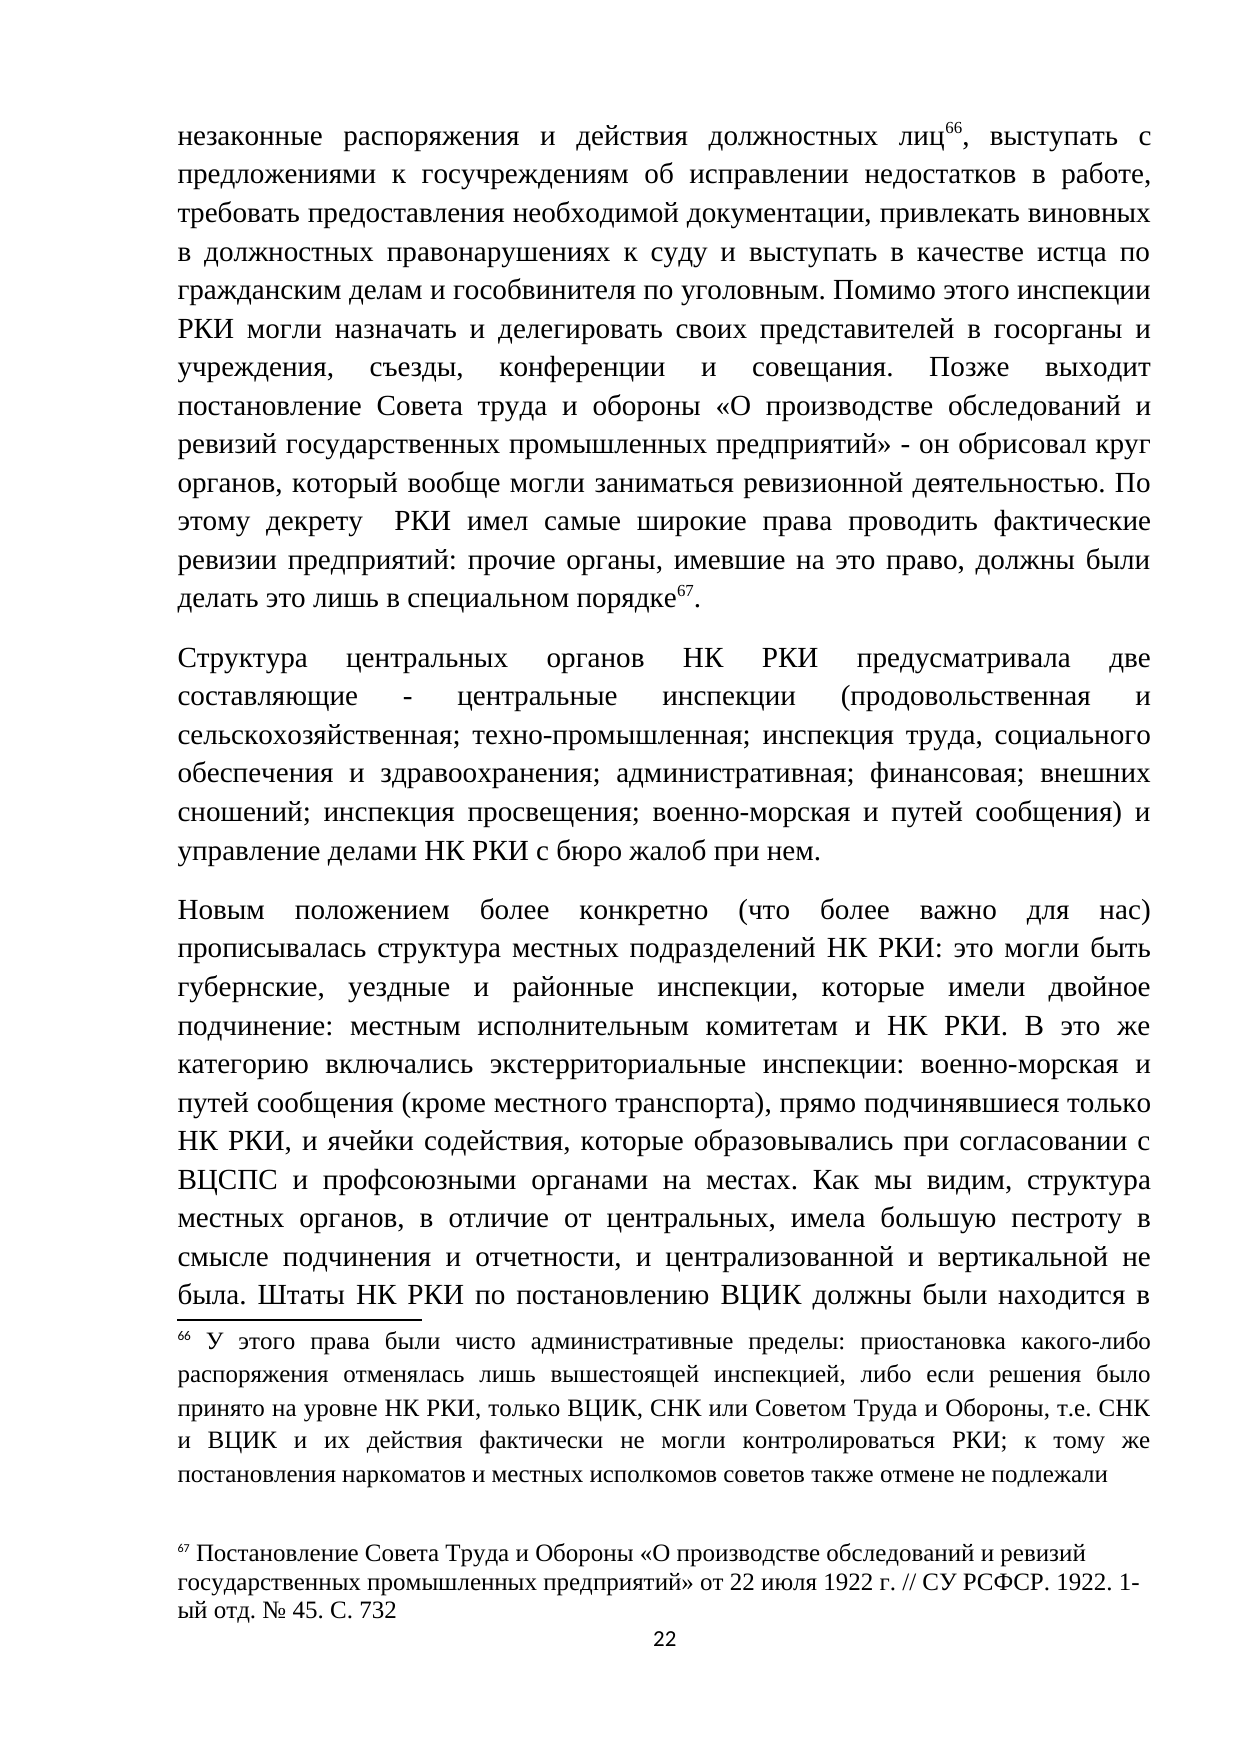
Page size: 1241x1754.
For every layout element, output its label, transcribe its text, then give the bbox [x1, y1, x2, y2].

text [177, 118, 1152, 614]
text Структура центральных органов НК РКИ предусматривала две составляющие - центральные инспекции (продовольственная и сельскохозяйственная; техно-промышленная; инспекция труда, социального обеспечения и здравоохранения; административная; финансовая; внешних сношений; инспекция просвещения; военно-морская и путей сообщения) и управление делами НК РКИ с бюро жалоб при нем. [177, 640, 1152, 866]
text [177, 892, 1152, 1311]
